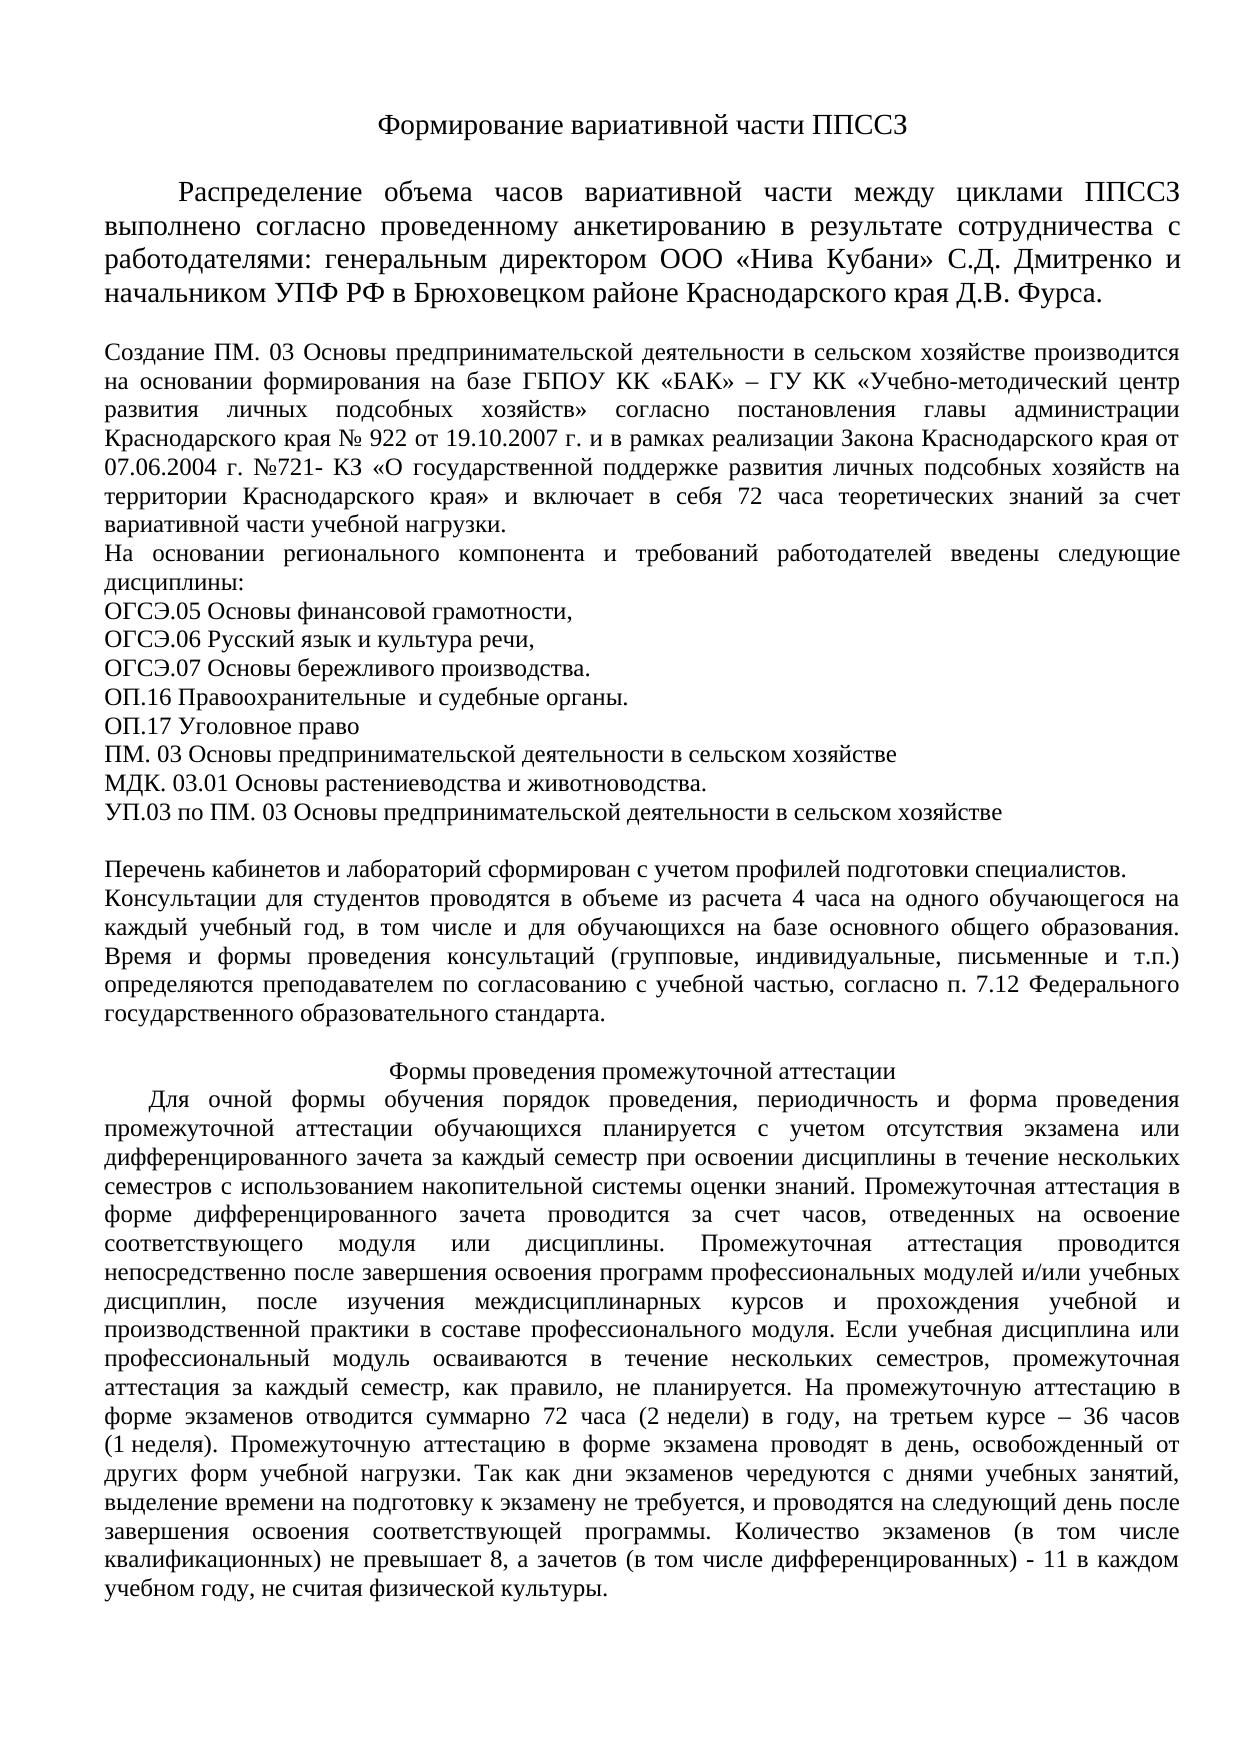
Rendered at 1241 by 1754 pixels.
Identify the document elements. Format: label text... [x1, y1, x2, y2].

text Формы проведения промежуточной аттестации [104, 1056, 1181, 1084]
text ОГСЭ.07 Основы бережливого производства. [104, 653, 1181, 682]
text Формирование вариативной части ППССЗ [104, 107, 1181, 141]
text На основании регионального компонента и требований работодателей введены следующие дисциплины: [104, 538, 1181, 596]
text ПМ. 03 Основы предпринимательской деятельности в сельском хозяйстве [104, 739, 1181, 768]
text Перечень кабинетов и лабораторий сформирован с учетом профилей подготовки специалистов. [104, 854, 1181, 883]
text ОП.17 Уголовное право [104, 711, 1181, 739]
text ОГСЭ.06 Русский язык и культура речи, [104, 624, 1181, 653]
text ОП.16 Правоохранительные и судебные органы. [104, 682, 1181, 711]
text МДК. 03.01 Основы растениеводства и животноводства. [104, 768, 1181, 797]
text Распределение объема часов вариативной части между циклами ППССЗ выполнено согласно проведенному анкетированию в результате сотрудничества с работодателями: генеральным директором ООО «Нива Кубани» С.Д. Дмитренко и начальником УПФ РФ в Брюховецком районе Краснодарского края Д.В. Фурса. [104, 174, 1181, 308]
text Для очной формы обучения порядок проведения, периодичность и форма проведения промежуточной аттестации обучающихся планируется с учетом отсутствия экзамена или дифференцированного зачета за каждый семестр при освоении дисциплины в течение нескольких семестров с использованием накопительной системы оценки знаний. Промежуточная аттестация в форме дифференцированного зачета проводится за счет часов, отведенных на освоение соответствующего модуля или дисциплины. Промежуточная аттестация проводится непосредственно после завершения освоения программ профессиональных модулей и/или учебных дисциплин, после изучения междисциплинарных курсов и прохождения учебной и производственной практики в составе профессионального модуля. Если учебная дисциплина или профессиональный модуль осваиваются в течение нескольких семестров, промежуточная аттестация за каждый семестр, как правило, не планируется. На промежуточную аттестацию в форме экзаменов отводится суммарно 72 часа (2 недели) в году, на третьем курсе – 36 часов (1 неделя). Промежуточную аттестацию в форме экзамена проводят в день, освобожденный от других форм учебной нагрузки. Так как дни экзаменов чередуются с днями учебных занятий, выделение времени на подготовку к экзамену не требуется, и проводятся на следующий день после завершения освоения соответствующей программы. Количество экзаменов (в том числе квалификационных) не превышает 8, а зачетов (в том числе дифференцированных) - 11 в каждом учебном году, не считая физической культуры. [104, 1084, 1181, 1602]
text Консультации для студентов проводятся в объеме из расчета 4 часа на одного обучающегося на каждый учебный год, в том числе и для обучающихся на базе основного общего образования. Время и формы проведения консультаций (групповые, индивидуальные, письменные и т.п.) определяются преподавателем по согласованию с учебной частью, согласно п. 7.12 Федерального государственного образовательного стандарта. [104, 883, 1181, 1027]
text УП.03 по ПМ. 03 Основы предпринимательской деятельности в сельском хозяйстве [104, 797, 1181, 826]
text Создание ПМ. 03 Основы предпринимательской деятельности в сельском хозяйстве производится на основании формирования на базе ГБПОУ КК «БАК» – ГУ КК «Учебно-методический центр развития личных подсобных хозяйств» согласно постановления главы администрации Краснодарского края № 922 от 19.10.2007 г. и в рамках реализации Закона Краснодарского края от 07.06.2004 г. №721- КЗ «О государственной поддержке развития личных подсобных хозяйств на территории Краснодарского края» и включает в себя 72 часа теоретических знаний за счет вариативной части учебной нагрузки. [104, 337, 1181, 538]
text ОГСЭ.05 Основы финансовой грамотности, [104, 596, 1181, 624]
